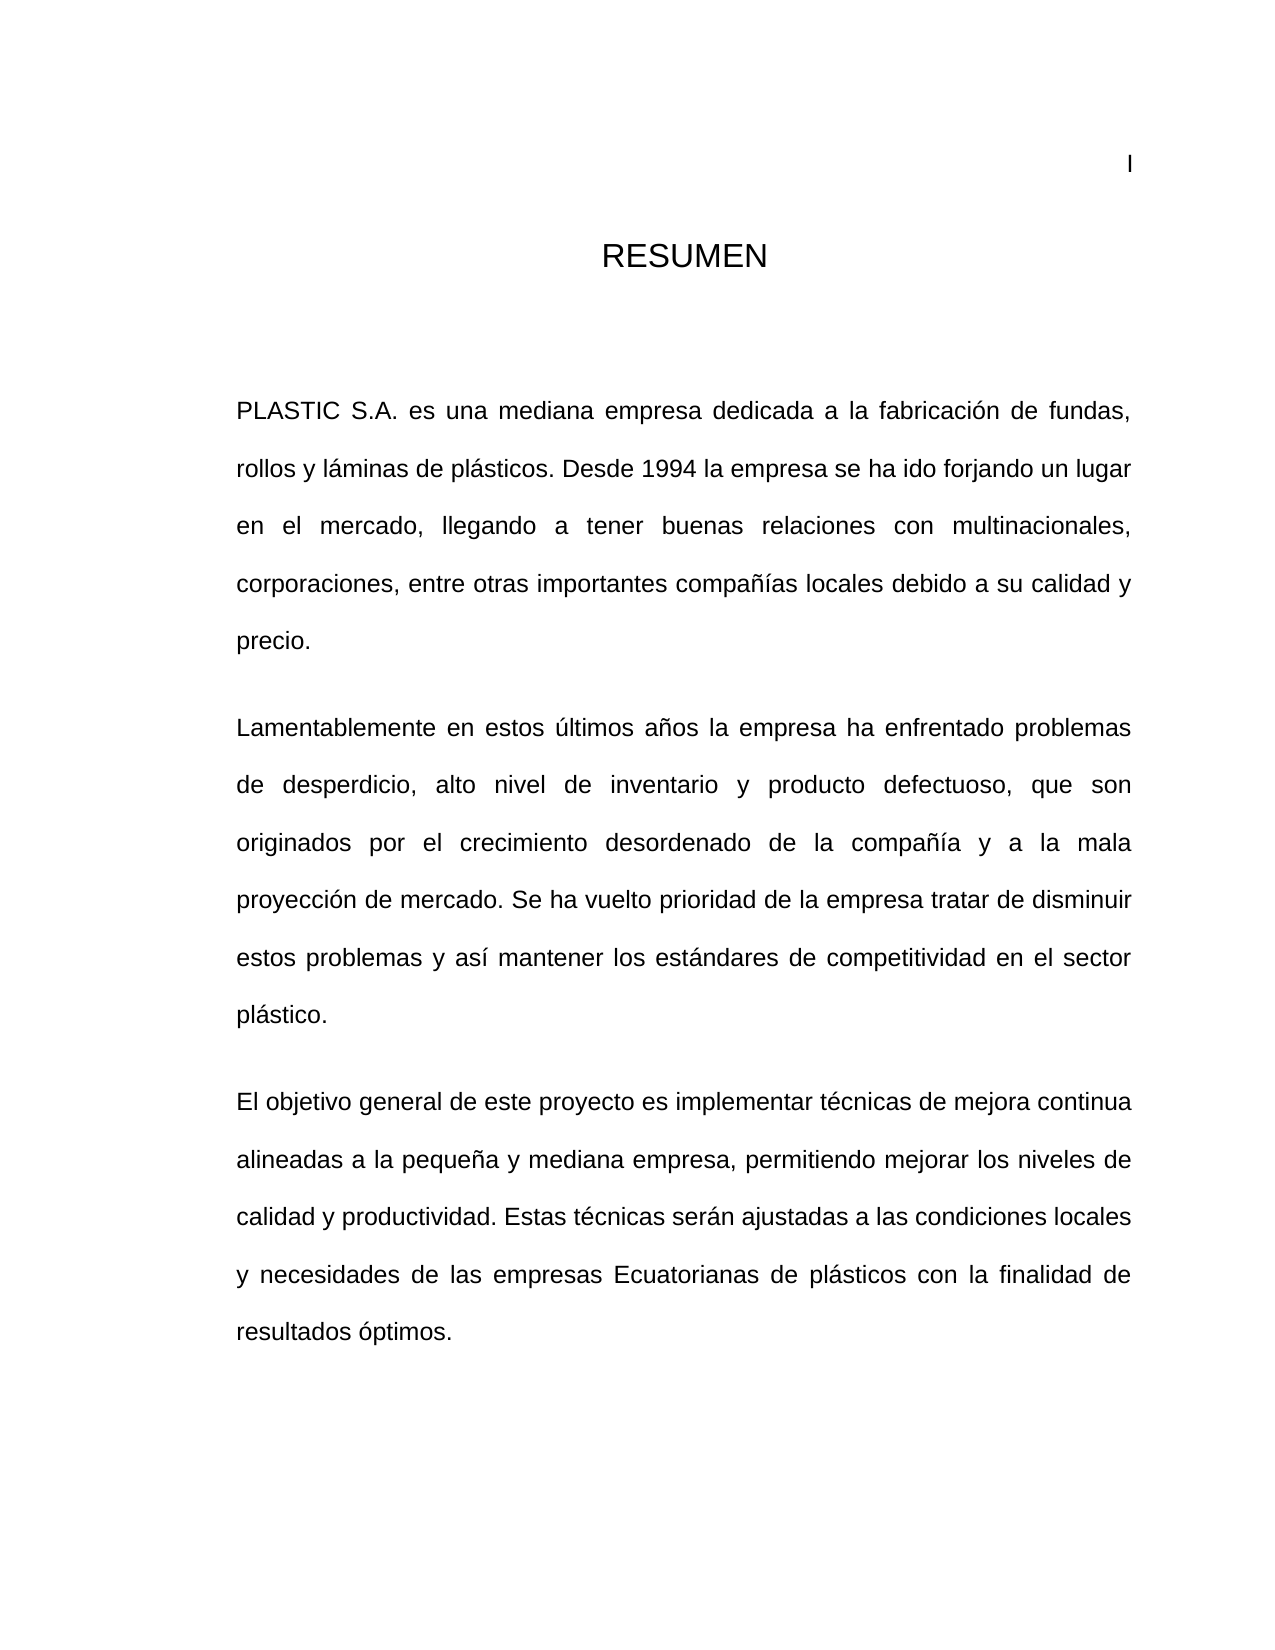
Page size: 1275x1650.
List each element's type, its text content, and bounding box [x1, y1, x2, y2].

text PLASTIC S.A. es una mediana empresa dedicada a la fabricación de fundas, rollos y láminas de plásticos. Desde 1994 la empresa se ha ido forjando un lugar en el mercado, llegando a tener buenas relaciones con multinacionales, corporaciones, entre otras importantes compañías locales debido a su calidad y precio. [236, 396, 1133, 655]
text RESUMEN [236, 236, 1133, 275]
text Lamentablemente en estos últimos años la empresa ha enfrentado problemas de desperdicio, alto nivel de inventario y producto defectuoso, que son originados por el crecimiento desordenado de la compañía y a la mala proyección de mercado. Se ha vuelto prioridad de la empresa tratar de disminuir estos problemas y así mantener los estándares de competitividad en el sector plástico. [236, 713, 1133, 1029]
list El objetivo general de este proyecto es implementar técnicas de mejora continua alineadas a la pequeña y mediana empresa, permitiendo mejorar los niveles de calidad y productividad. Estas técnicas serán ajustadas a las condiciones locales y necesidades de las empresas Ecuatorianas de plásticos con la finalidad de resultados óptimos. [236, 1087, 1133, 1346]
